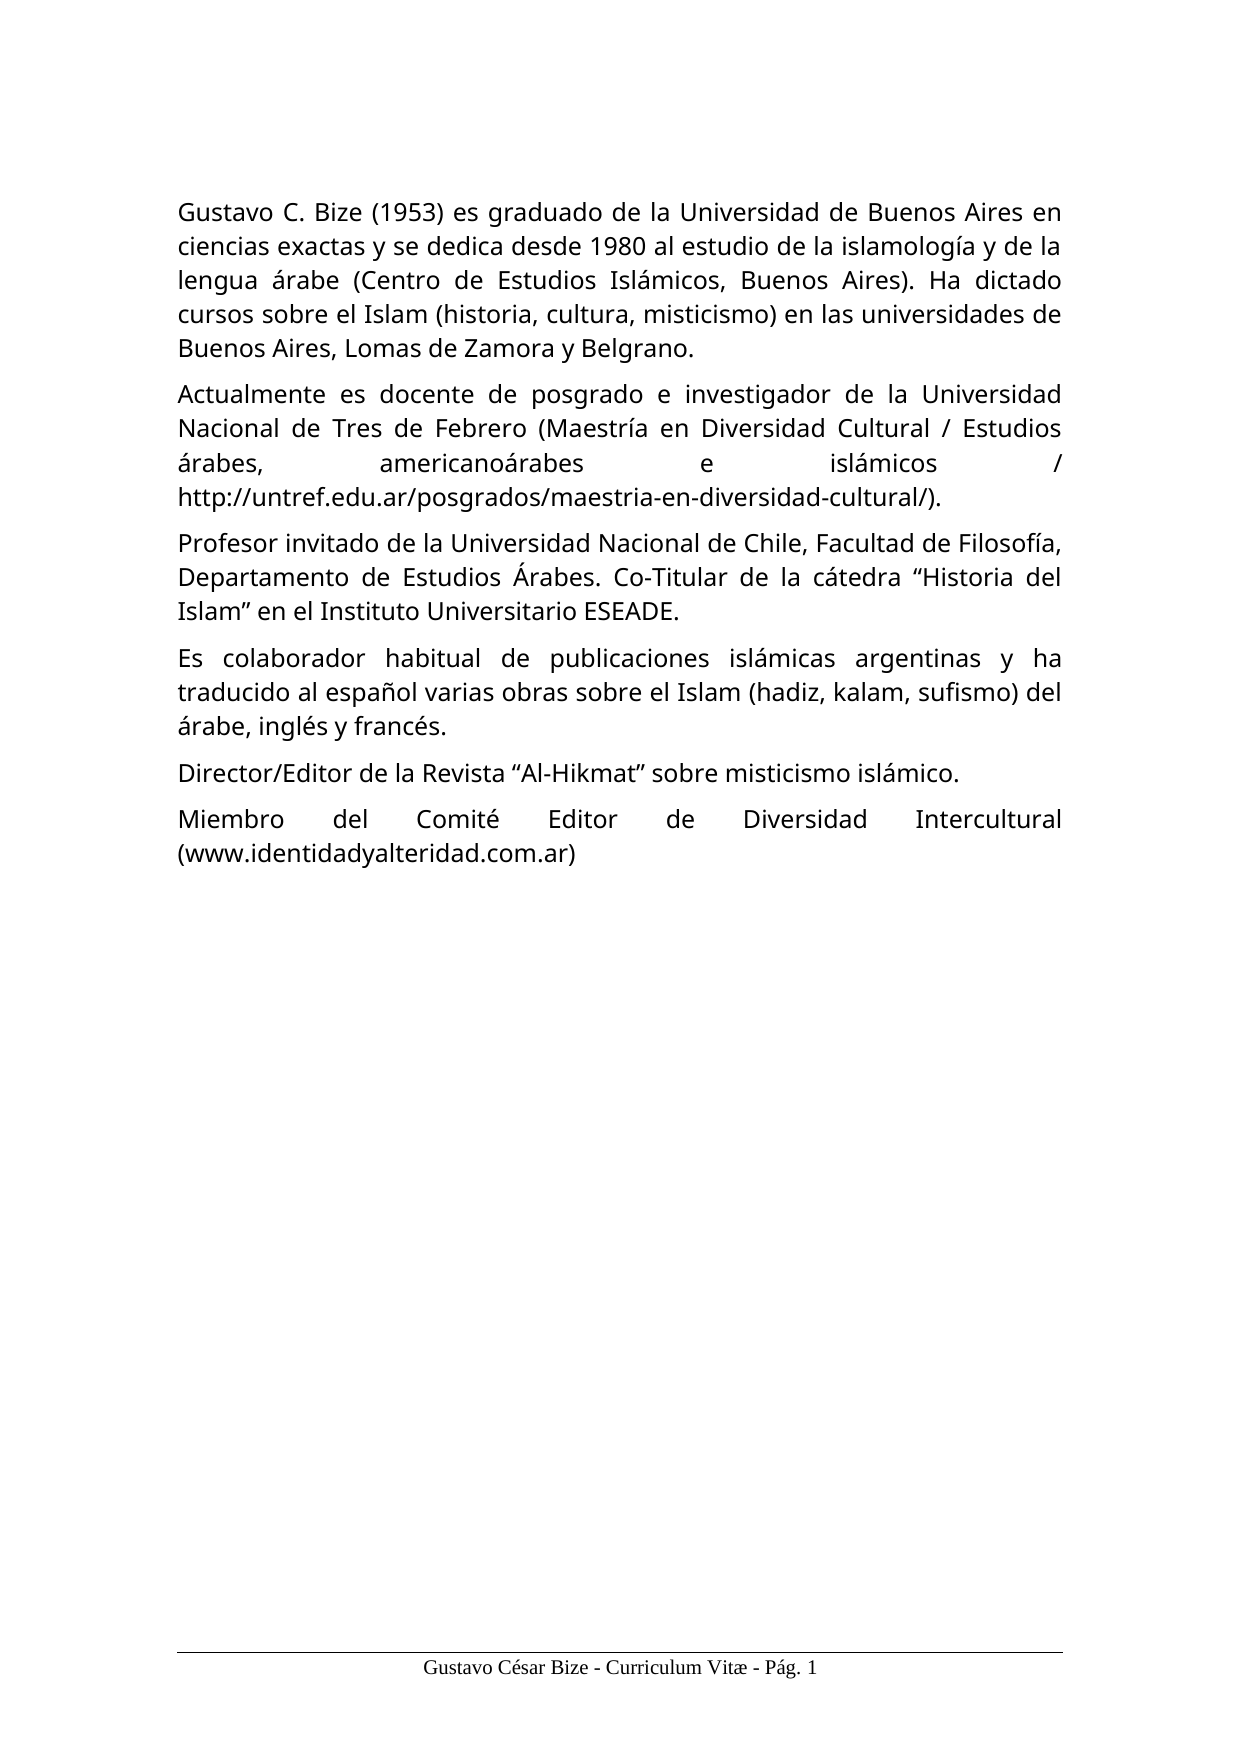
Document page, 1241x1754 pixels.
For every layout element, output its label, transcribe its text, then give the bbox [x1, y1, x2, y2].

text Actualmente es docente de posgrado e investigador de la Universidad Nacional de Tres de Febrero (Maestría en Diversidad Cultural / Estudios árabes, americanoárabes e islámicos / http://untref.edu.ar/posgrados/maestria-en-diversidad-cultural/). [177, 377, 1063, 513]
text Es colaborador habitual de publicaciones islámicas argentinas y ha traducido al español varias obras sobre el Islam (hadiz, kalam, sufismo) del árabe, inglés y francés. [177, 641, 1063, 743]
text Gustavo C. Bize (1953) es graduado de la Universidad de Buenos Aires en ciencias exactas y se dedica desde 1980 al estudio de la islamología y de la lengua árabe (Centro de Estudios Islámicos, Buenos Aires). Ha dictado cursos sobre el Islam (historia, cultura, misticismo) en las universidades de Buenos Aires, Lomas de Zamora y Belgrano. [177, 194, 1063, 364]
text Profesor invitado de la Universidad Nacional de Chile, Facultad de Filosofía, Departamento de Estudios Árabes. Co-Titular de la cátedra “Historia del Islam” en el Instituto Universitario ESEADE. [177, 526, 1063, 628]
text Director/Editor de la Revista “Al-Hikmat” sobre misticismo islámico. [177, 755, 1063, 789]
text Miembro del Comité Editor de Diversidad Intercultural (www.identidadyalteridad.com.ar) [177, 802, 1063, 870]
